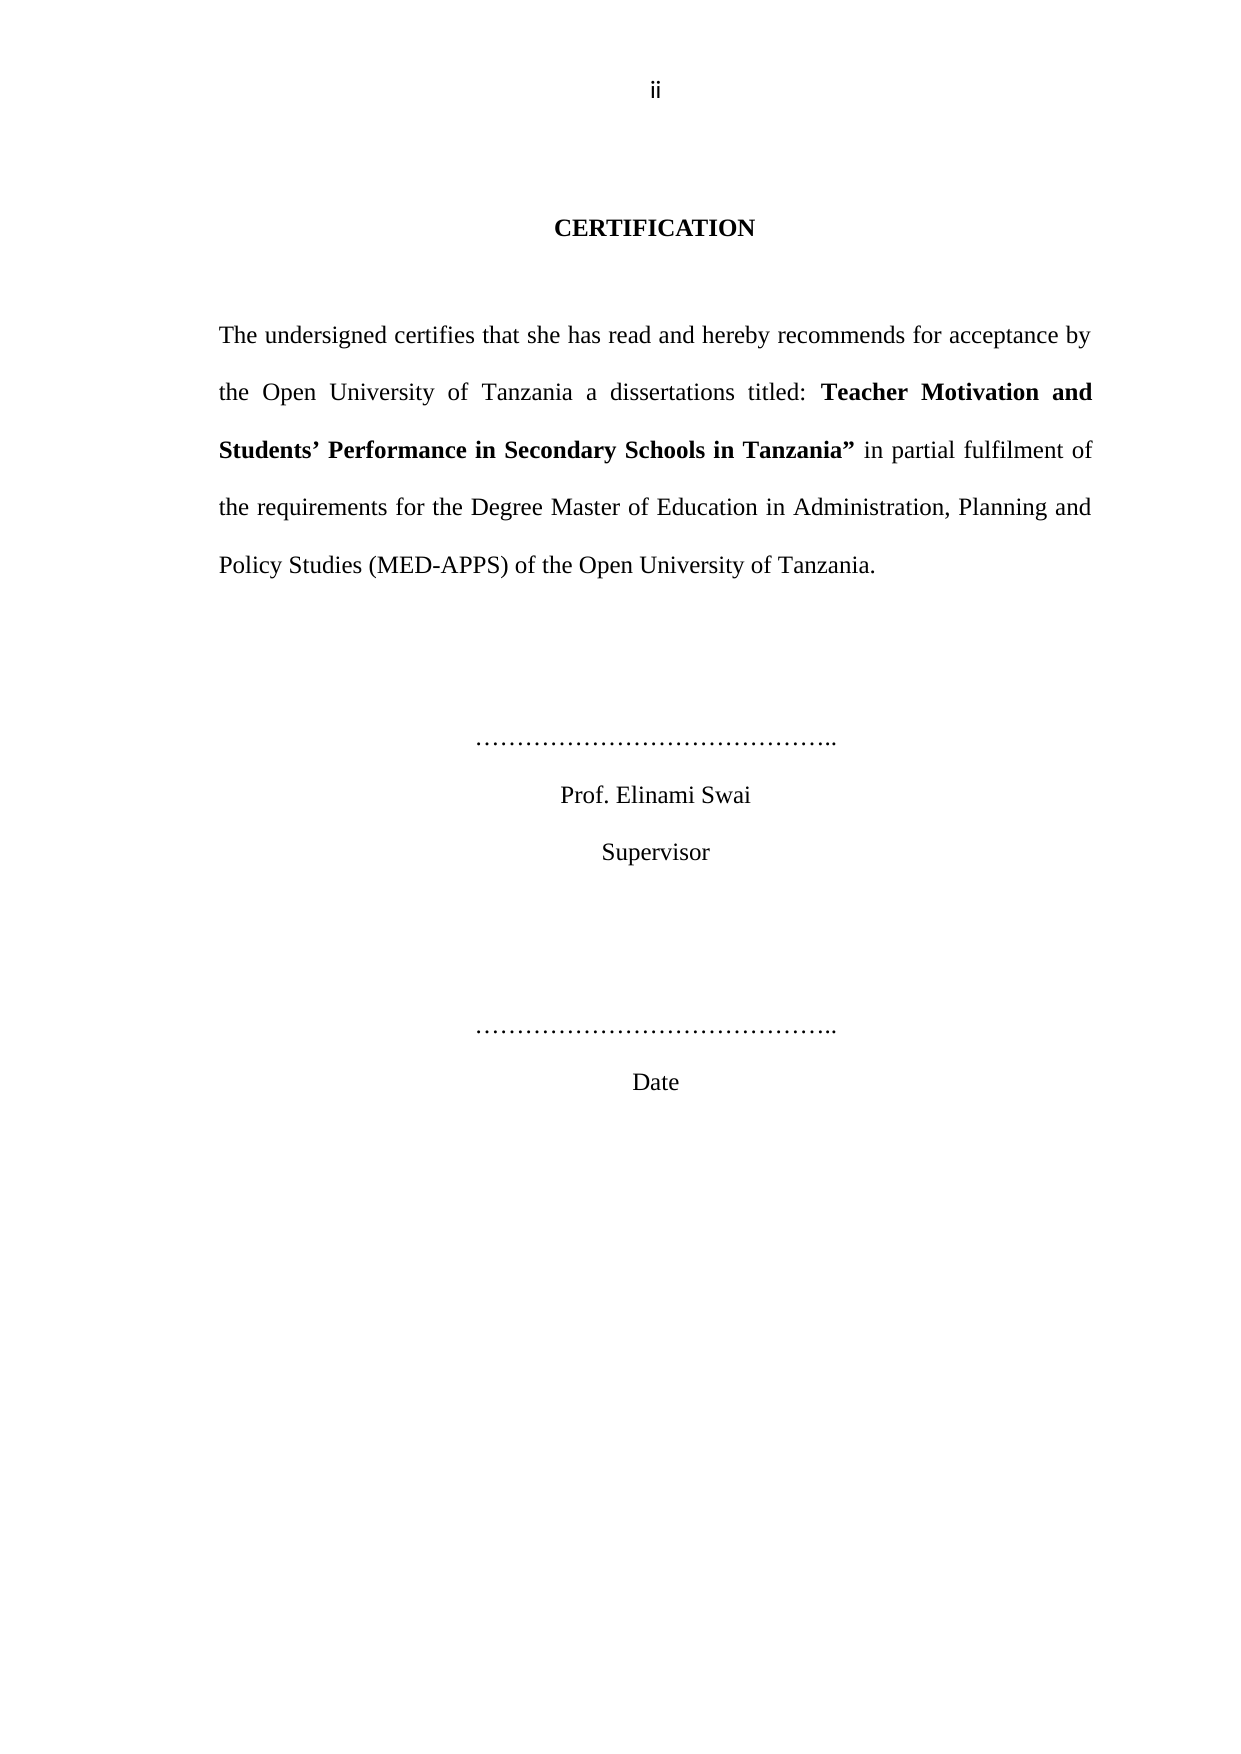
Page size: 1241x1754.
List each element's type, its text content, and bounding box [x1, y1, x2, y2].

text Supervisor [218, 837, 1092, 866]
text …………………………………….. [218, 722, 1092, 751]
text Date [218, 1067, 1092, 1096]
text The undersigned certifies that she has read and hereby recommends for acceptance by the Open University of Tanzania a dissertations titled: Teacher Motivation and Students’ Performance in Secondary Schools in Tanzania” in partial fulfilment of the requirements for the Degree Master of Education in Administration, Planning and Policy Studies (MED-APPS) of the Open University of Tanzania. [218, 320, 1092, 578]
text Prof. Elinami Swai [218, 780, 1092, 808]
subtitle CERTIFICATION [218, 213, 1089, 241]
text …………………………………….. [218, 1010, 1092, 1038]
